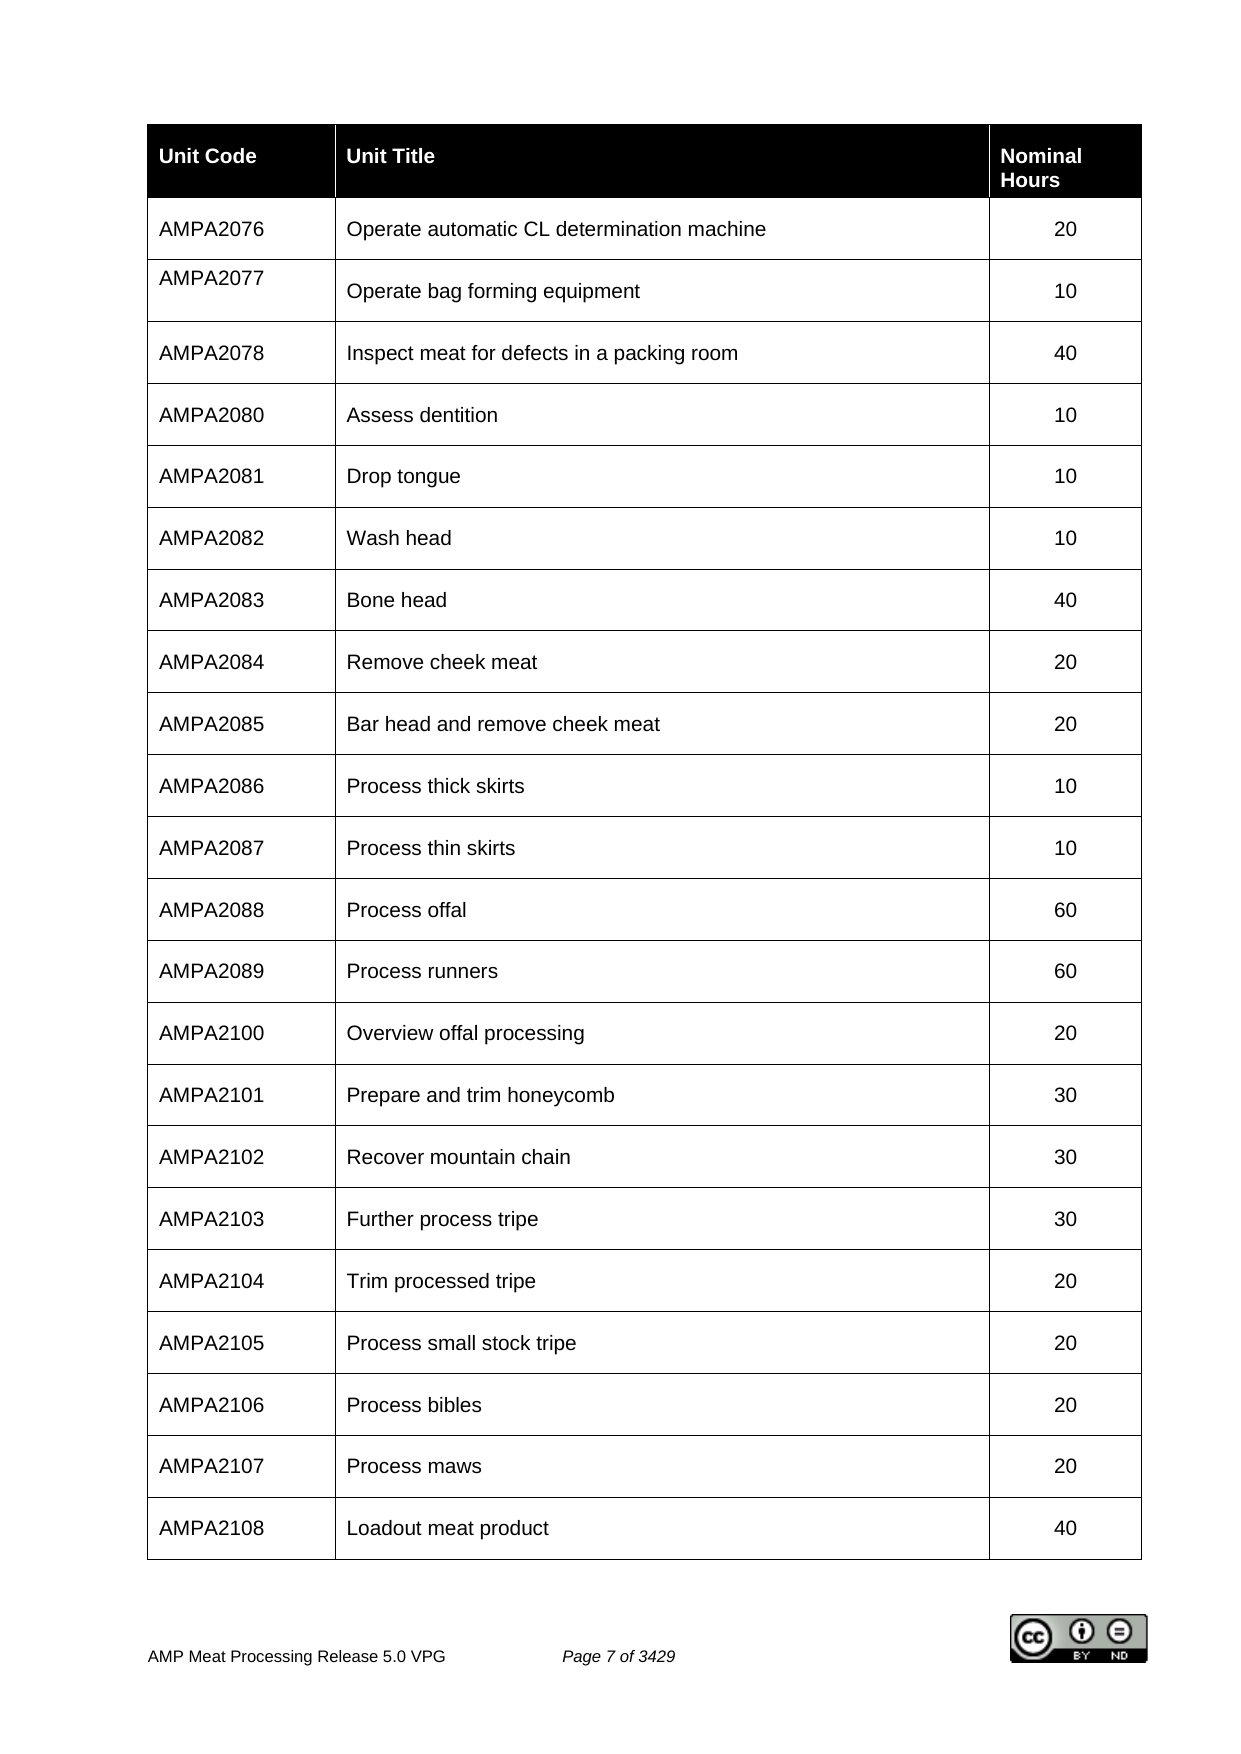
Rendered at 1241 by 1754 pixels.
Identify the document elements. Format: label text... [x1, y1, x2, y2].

table_cell 40 [990, 570, 1141, 630]
table_cell AMPA2102 [148, 1126, 335, 1187]
table_cell AMPA2081 [148, 446, 335, 507]
table_cell Process offal [336, 879, 989, 940]
table_cell Remove cheek meat [336, 631, 989, 692]
table_cell 20 [990, 198, 1141, 259]
table_cell Operate bag forming equipment [336, 260, 989, 321]
table_cell 10 [990, 508, 1141, 568]
table_cell AMPA2080 [148, 384, 335, 445]
table_cell Loadout meat product [336, 1498, 989, 1558]
table_cell Drop tongue [336, 446, 989, 507]
table_cell Trim processed tripe [336, 1250, 989, 1311]
table_cell 60 [990, 879, 1141, 940]
table_cell Operate automatic CL determination machine [336, 198, 989, 259]
table_cell 20 [990, 1436, 1141, 1497]
table_cell AMPA2087 [148, 817, 335, 878]
table_cell AMPA2088 [148, 879, 335, 940]
table_cell 20 [990, 1250, 1141, 1311]
table_cell AMPA2103 [148, 1188, 335, 1249]
table_cell 60 [990, 941, 1141, 1002]
table_cell AMPA2106 [148, 1374, 335, 1435]
table_cell AMPA2105 [148, 1312, 335, 1373]
table_header Nominal Hours [990, 125, 1141, 197]
table_cell AMPA2086 [148, 755, 335, 816]
table_header Unit Title [336, 125, 989, 197]
table_cell AMPA2108 [148, 1498, 335, 1558]
table_cell Process thick skirts [336, 755, 989, 816]
table_cell 40 [990, 1498, 1141, 1558]
table_cell Process maws [336, 1436, 989, 1497]
table_cell AMPA2101 [148, 1065, 335, 1125]
table_cell 20 [990, 1374, 1141, 1435]
table_cell Process runners [336, 941, 989, 1002]
table_cell AMPA2104 [148, 1250, 335, 1311]
table_cell AMPA2085 [148, 693, 335, 754]
table_cell 10 [990, 446, 1141, 507]
table_cell AMPA2076 [148, 198, 335, 259]
table_cell AMPA2077 [148, 260, 335, 321]
table_cell Overview offal processing [336, 1003, 989, 1063]
table_cell AMPA2078 [148, 322, 335, 383]
table_cell 10 [990, 384, 1141, 445]
table_cell 10 [990, 817, 1141, 878]
table_cell 20 [990, 1003, 1141, 1063]
table_cell 10 [990, 755, 1141, 816]
table_cell Process thin skirts [336, 817, 989, 878]
table_cell 30 [990, 1188, 1141, 1249]
table_cell Bar head and remove cheek meat [336, 693, 989, 754]
table_cell 20 [990, 1312, 1141, 1373]
table_cell 30 [990, 1065, 1141, 1125]
table_cell Assess dentition [336, 384, 989, 445]
table_cell 30 [990, 1126, 1141, 1187]
table_cell Bone head [336, 570, 989, 630]
table_cell Wash head [336, 508, 989, 568]
table_cell Process small stock tripe [336, 1312, 989, 1373]
table_cell AMPA2084 [148, 631, 335, 692]
table_cell AMPA2100 [148, 1003, 335, 1063]
table_cell 20 [990, 693, 1141, 754]
table_cell Prepare and trim honeycomb [336, 1065, 989, 1125]
table_cell 10 [990, 260, 1141, 321]
table_cell 20 [990, 631, 1141, 692]
picture [1010, 1614, 1148, 1663]
table_cell AMPA2083 [148, 570, 335, 630]
table_cell Recover mountain chain [336, 1126, 989, 1187]
table_cell 40 [990, 322, 1141, 383]
table_cell Further process tripe [336, 1188, 989, 1249]
table_cell AMPA2089 [148, 941, 335, 1002]
table_cell Inspect meat for defects in a packing room [336, 322, 989, 383]
table_cell AMPA2107 [148, 1436, 335, 1497]
table_cell Process bibles [336, 1374, 989, 1435]
table_header Unit Code [148, 125, 335, 197]
table_cell AMPA2082 [148, 508, 335, 568]
